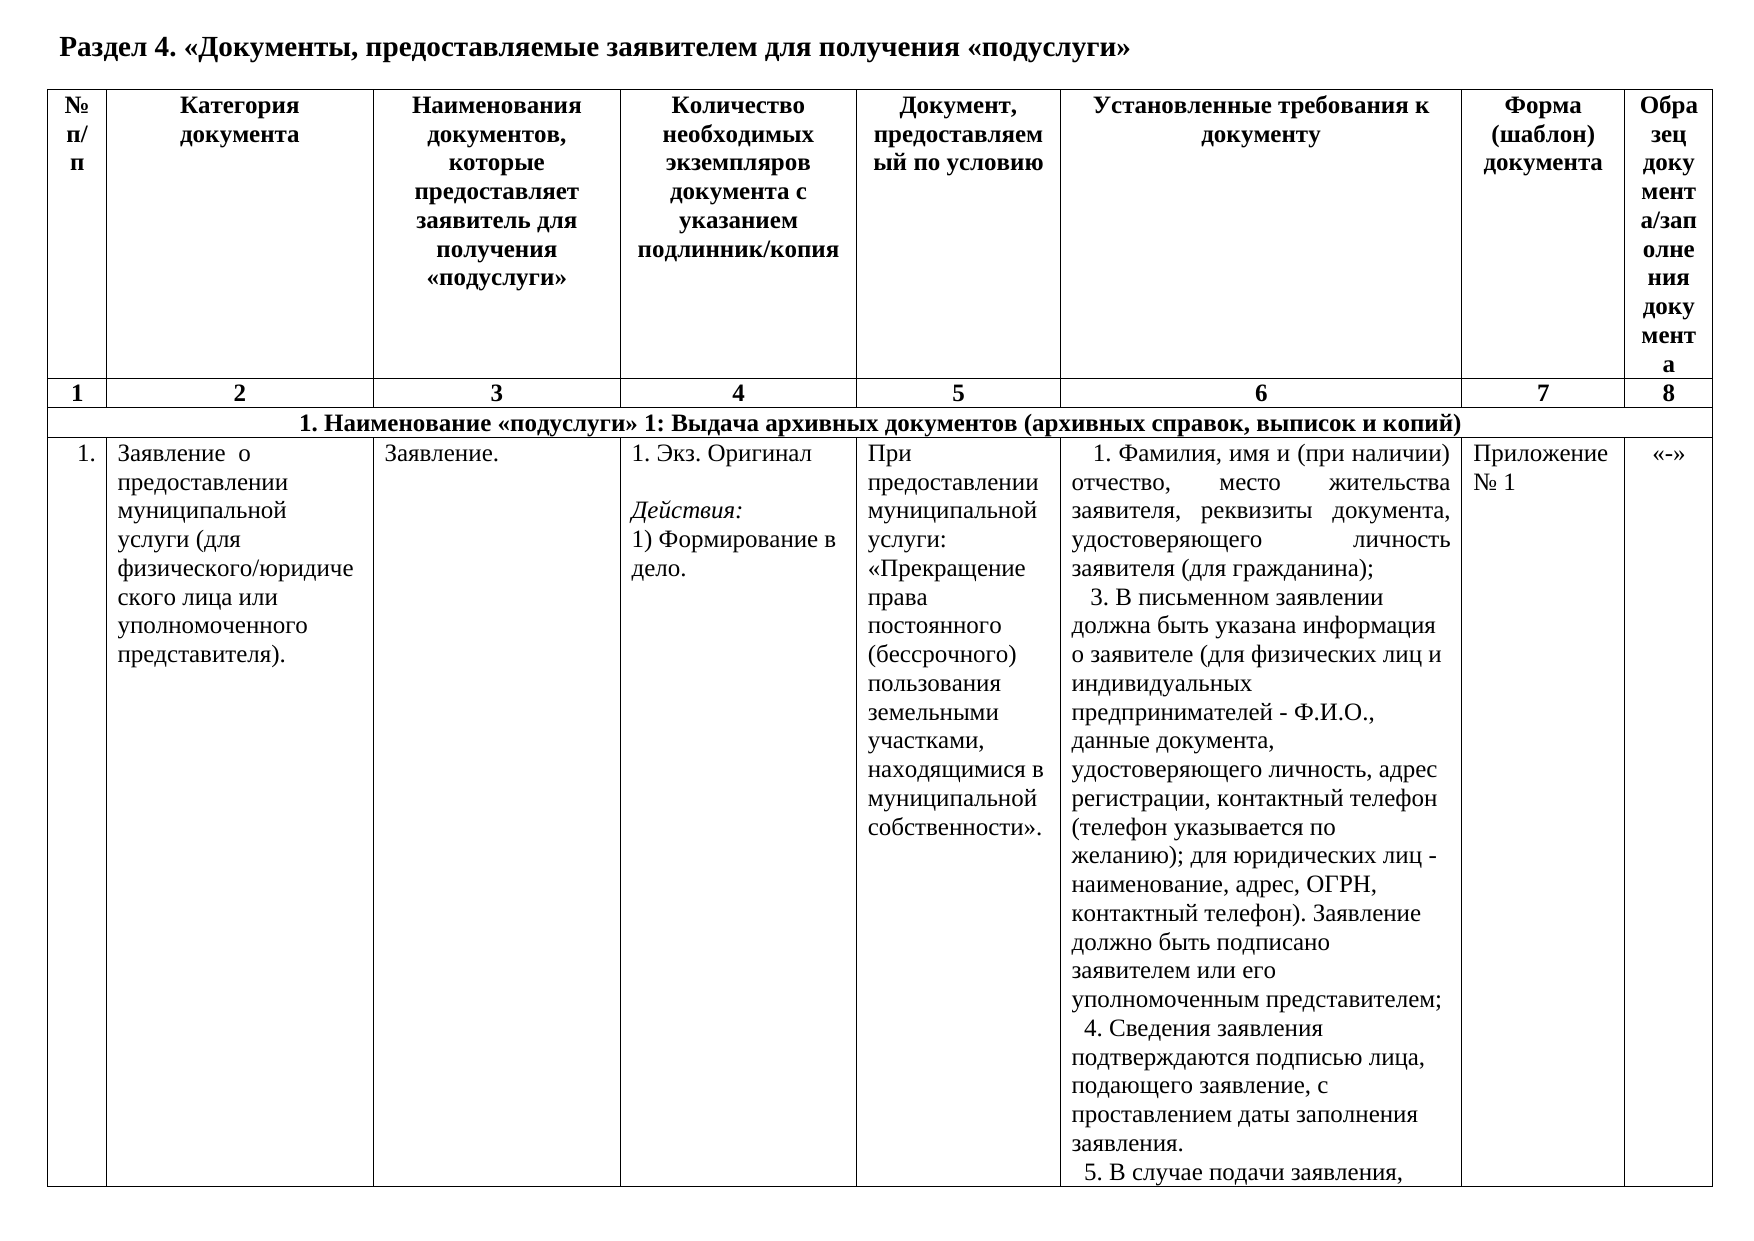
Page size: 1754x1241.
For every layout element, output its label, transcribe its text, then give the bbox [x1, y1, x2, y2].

table_header Категория документа [107, 90, 373, 377]
table_cell 8 [1625, 379, 1712, 407]
table_cell 3 [374, 379, 620, 407]
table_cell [1061, 438, 1461, 1186]
table_cell 2 [107, 379, 373, 407]
table_cell «-» [1625, 438, 1712, 1186]
table_cell 1. Наименование «подуслуги» 1: Выдача архивных документов (архивных справок, выписок и копий) [48, 408, 1712, 437]
table_header № п/п [48, 90, 106, 377]
table_header Установленные требования к документу [1061, 90, 1461, 377]
text Раздел 4. «Документы, предоставляемые заявителем для получения «подуслуги» [59, 29, 1683, 63]
table_header Количество необходимых экземпляров документа с указанием подлинник/копия [621, 90, 856, 377]
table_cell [857, 438, 1060, 1186]
table_cell 6 [1061, 379, 1461, 407]
table_cell 1 [48, 379, 106, 407]
table_cell [48, 438, 106, 1186]
table_header Документ, предоставляемый по условию [857, 90, 1060, 377]
table_header Форма (шаблон) документа [1462, 90, 1624, 377]
table_cell Заявление. [374, 438, 620, 1186]
table_cell 7 [1462, 379, 1624, 407]
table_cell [107, 438, 373, 1186]
table_header Образец документа/заполнения документа [1625, 90, 1712, 377]
table_cell 4 [621, 379, 856, 407]
table_cell 5 [857, 379, 1060, 407]
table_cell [621, 438, 856, 1186]
table_cell Приложение № 1 [1462, 438, 1624, 1186]
table_header Наименования документов, которые предоставляет заявитель для получения «подуслуги» [374, 90, 620, 377]
